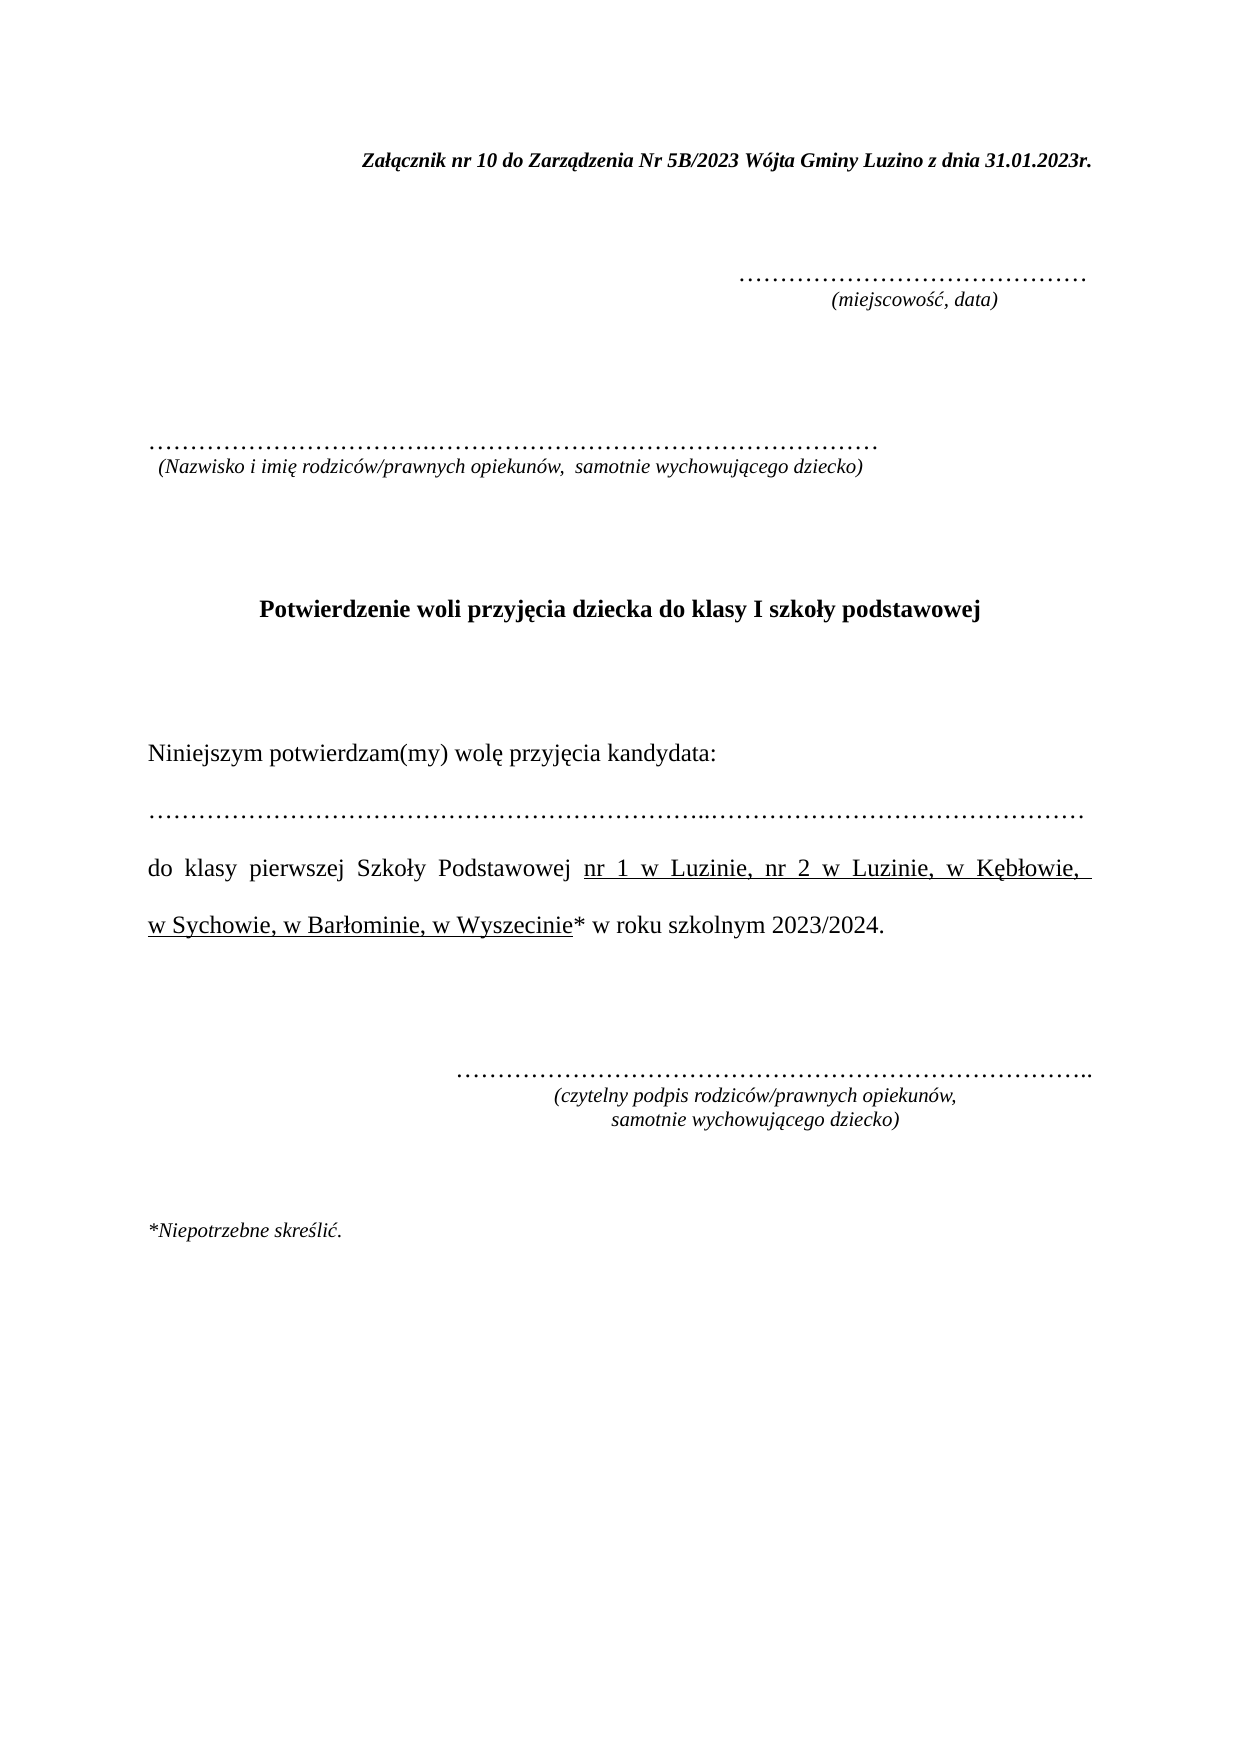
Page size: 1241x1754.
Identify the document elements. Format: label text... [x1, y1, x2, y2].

text (czytelny podpis rodziców/prawnych opiekunów, [148, 1083, 1093, 1107]
text *Niepotrzebne skreślić. [148, 1217, 1093, 1242]
text samotnie wychowującego dziecko) [148, 1107, 1093, 1131]
text ………………………………………………………………….. [148, 1054, 1093, 1083]
text Załącznik nr 10 do Zarządzenia Nr 5B/2023 Wójta Gminy Luzino z dnia 31.01.2023r. [148, 148, 1093, 172]
text …………………………………………………………..……………………………………… do klasy pierwszej Szkoły Podstawowej nr 1 w Luzinie, nr 2 w Luzinie, w Kębłowie, w Sychowie, w Barłominie, w Wyszecinie* w roku szkolnym 2023/2024. [148, 796, 1093, 939]
text (Nazwisko i imię rodziców/prawnych opiekunów, samotnie wychowującego dziecko) [148, 454, 1093, 478]
text Potwierdzenie woli przyjęcia dziecka do klasy I szkoły podstawowej [148, 594, 1093, 623]
text …………………………………… [664, 258, 1093, 287]
text …………………………….……………………………………………… [148, 426, 1093, 454]
text Niniejszym potwierdzam(my) wolę przyjęcia kandydata: [148, 738, 1093, 767]
text (miejscowość, data) [148, 287, 1093, 311]
